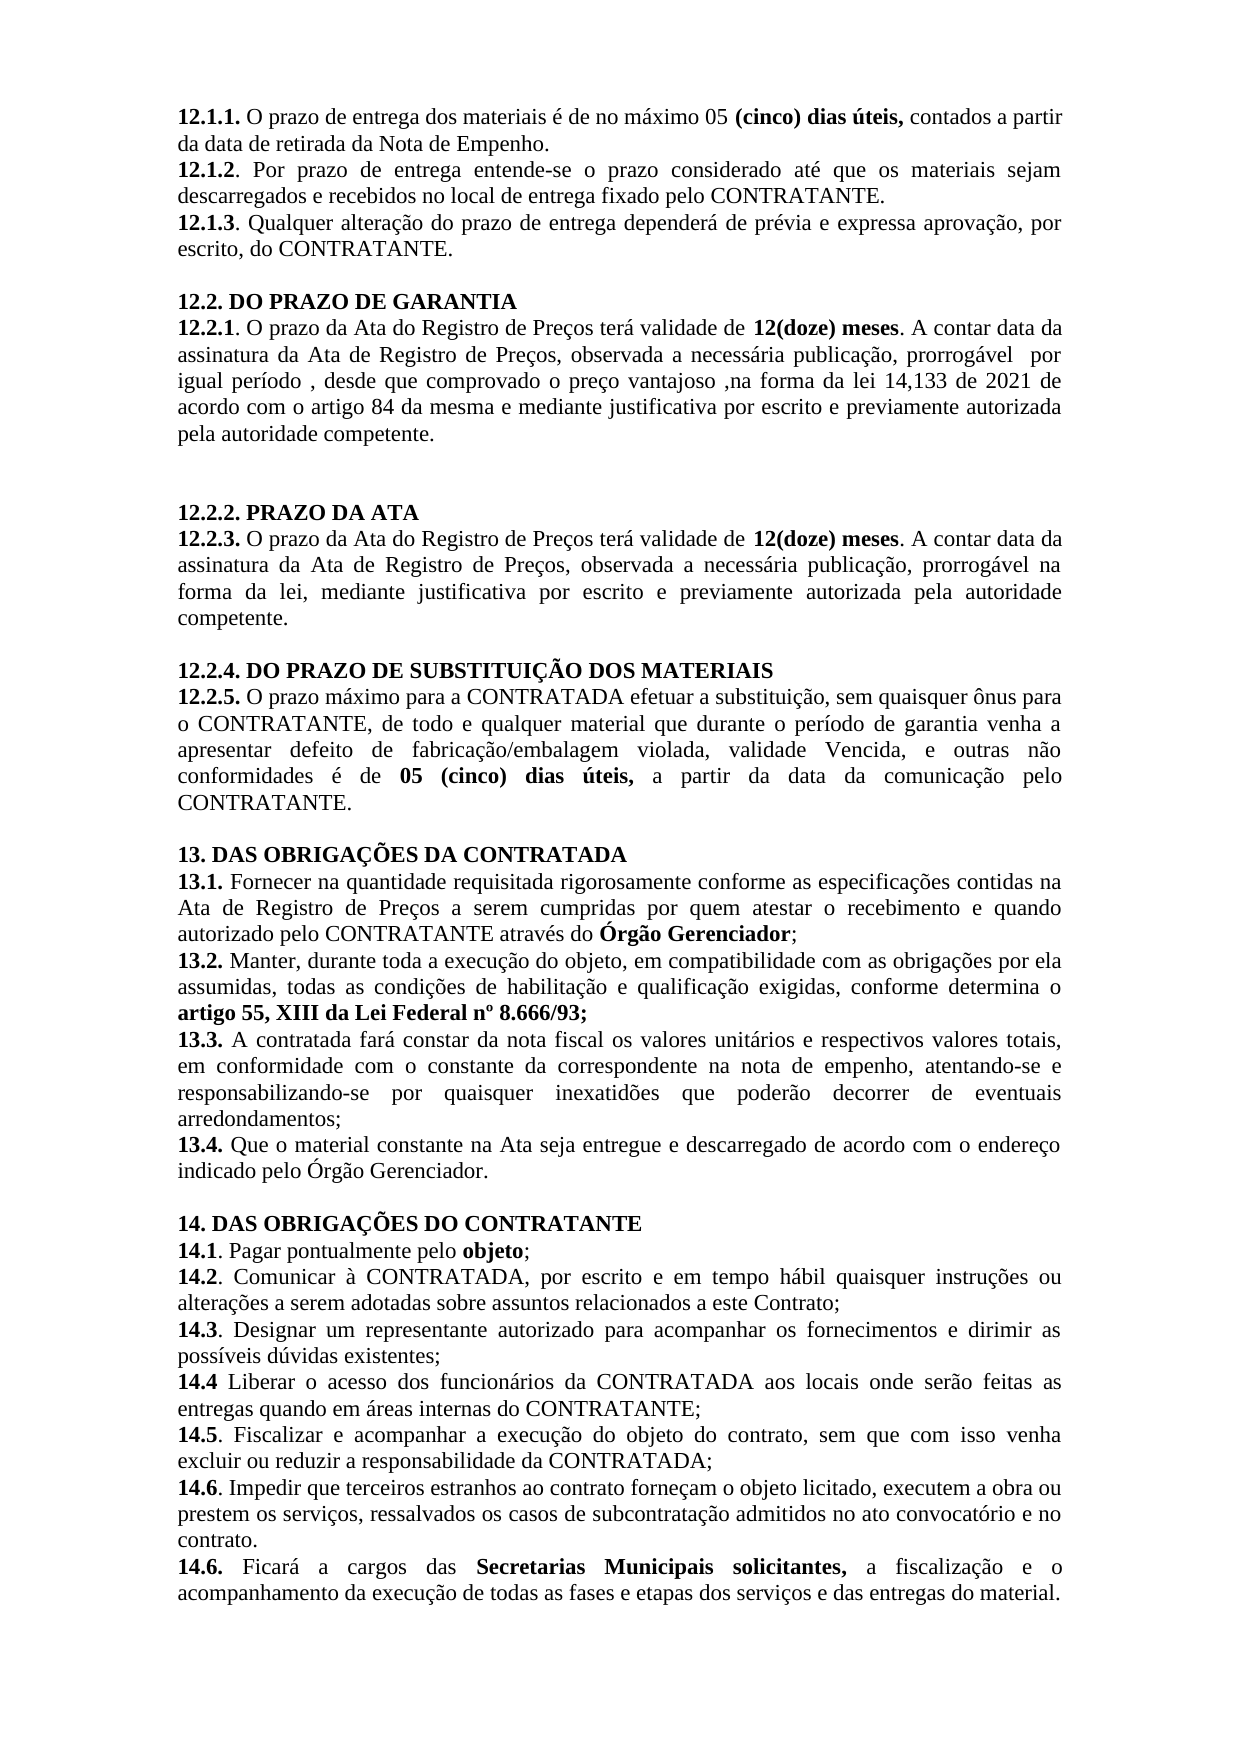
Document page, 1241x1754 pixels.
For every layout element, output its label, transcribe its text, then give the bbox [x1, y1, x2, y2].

text 12.1.1. O prazo de entrega dos materiais é de no máximo 05 (cinco) dias úteis, contados a partir da data de retirada da Nota de Empenho. [177, 103, 1063, 156]
text 12.2.4. DO PRAZO DE SUBSTITUIÇÃO DOS MATERIAIS [177, 657, 1063, 683]
text 14. DAS OBRIGAÇÕES DO CONTRATANTE [177, 1210, 1063, 1237]
text 14.3. Designar um representante autorizado para acompanhar os fornecimentos e dirimir as possíveis dúvidas existentes; [177, 1316, 1063, 1368]
text 13.2. Manter, durante toda a execução do objeto, em compatibilidade com as obrigações por ela assumidas, todas as condições de habilitação e qualificação exigidas, conforme determina o artigo 55, XIII da Lei Federal nº 8.666/93; [177, 947, 1063, 1026]
text 14.2. Comunicar à CONTRATADA, por escrito e em tempo hábil quaisquer instruções ou alterações a serem adotadas sobre assuntos relacionados a este Contrato; [177, 1263, 1063, 1316]
text 13.3. A contratada fará constar da nota fiscal os valores unitários e respectivos valores totais, em conformidade com o constante da correspondente na nota de empenho, atentando-se e responsabilizando-se por quaisquer inexatidões que poderão decorrer de eventuais arredondamentos; [177, 1026, 1063, 1131]
text 13.1. Fornecer na quantidade requisitada rigorosamente conforme as especificações contidas na Ata de Registro de Preços a serem cumpridas por quem atestar o recebimento e quando autorizado pelo CONTRATANTE através do Órgão Gerenciador; [177, 868, 1063, 947]
text 14.6. Impedir que terceiros estranhos ao contrato forneçam o objeto licitado, executem a obra ou prestem os serviços, ressalvados os casos de subcontratação admitidos no ato convocatório e no contrato. [177, 1474, 1063, 1553]
text 12.2.1. O prazo da Ata do Registro de Preços terá validade de 12(doze) meses. A contar data da assinatura da Ata de Registro de Preços, observada a necessária publicação, prorrogável por igual período , desde que comprovado o preço vantajoso ,na forma da lei 14,133 de 2021 de acordo com o artigo 84 da mesma e mediante justificativa por escrito e previamente autorizada pela autoridade competente. [177, 314, 1063, 446]
text 13.4. Que o material constante na Ata seja entregue e descarregado de acordo com o endereço indicado pelo Órgão Gerenciador. [177, 1131, 1063, 1184]
text 12.1.2. Por prazo de entrega entende-se o prazo considerado até que os materiais sejam descarregados e recebidos no local de entrega fixado pelo CONTRATANTE. [177, 156, 1063, 209]
text 12.1.3. Qualquer alteração do prazo de entrega dependerá de prévia e expressa aprovação, por escrito, do CONTRATANTE. [177, 209, 1063, 262]
text 12.2. DO PRAZO DE GARANTIA [177, 288, 1063, 314]
text 12.2.5. O prazo máximo para a CONTRATADA efetuar a substituição, sem quaisquer ônus para o CONTRATANTE, de todo e qualquer material que durante o período de garantia venha a apresentar defeito de fabricação/embalagem violada, validade Vencida, e outras não conformidades é de 05 (cinco) dias úteis, a partir da data da comunicação pelo CONTRATANTE. [177, 683, 1063, 815]
text 12.2.3. O prazo da Ata do Registro de Preços terá validade de 12(doze) meses. A contar data da assinatura da Ata de Registro de Preços, observada a necessária publicação, prorrogável na forma da lei, mediante justificativa por escrito e previamente autorizada pela autoridade competente. [177, 525, 1063, 631]
text 14.5. Fiscalizar e acompanhar a execução do objeto do contrato, sem que com isso venha excluir ou reduzir a responsabilidade da CONTRATADA; [177, 1421, 1063, 1474]
text 14.6. Ficará a cargos das Secretarias Municipais solicitantes, a fiscalização e o acompanhamento da execução de todas as fases e etapas dos serviços e das entregas do material. [177, 1553, 1063, 1606]
text 13. DAS OBRIGAÇÕES DA CONTRATADA [177, 841, 1063, 868]
text 12.2.2. PRAZO DA ATA [177, 499, 1063, 525]
text 14.4 Liberar o acesso dos funcionários da CONTRATADA aos locais onde serão feitas as entregas quando em áreas internas do CONTRATANTE; [177, 1368, 1063, 1421]
text 14.1. Pagar pontualmente pelo objeto; [177, 1237, 1063, 1263]
